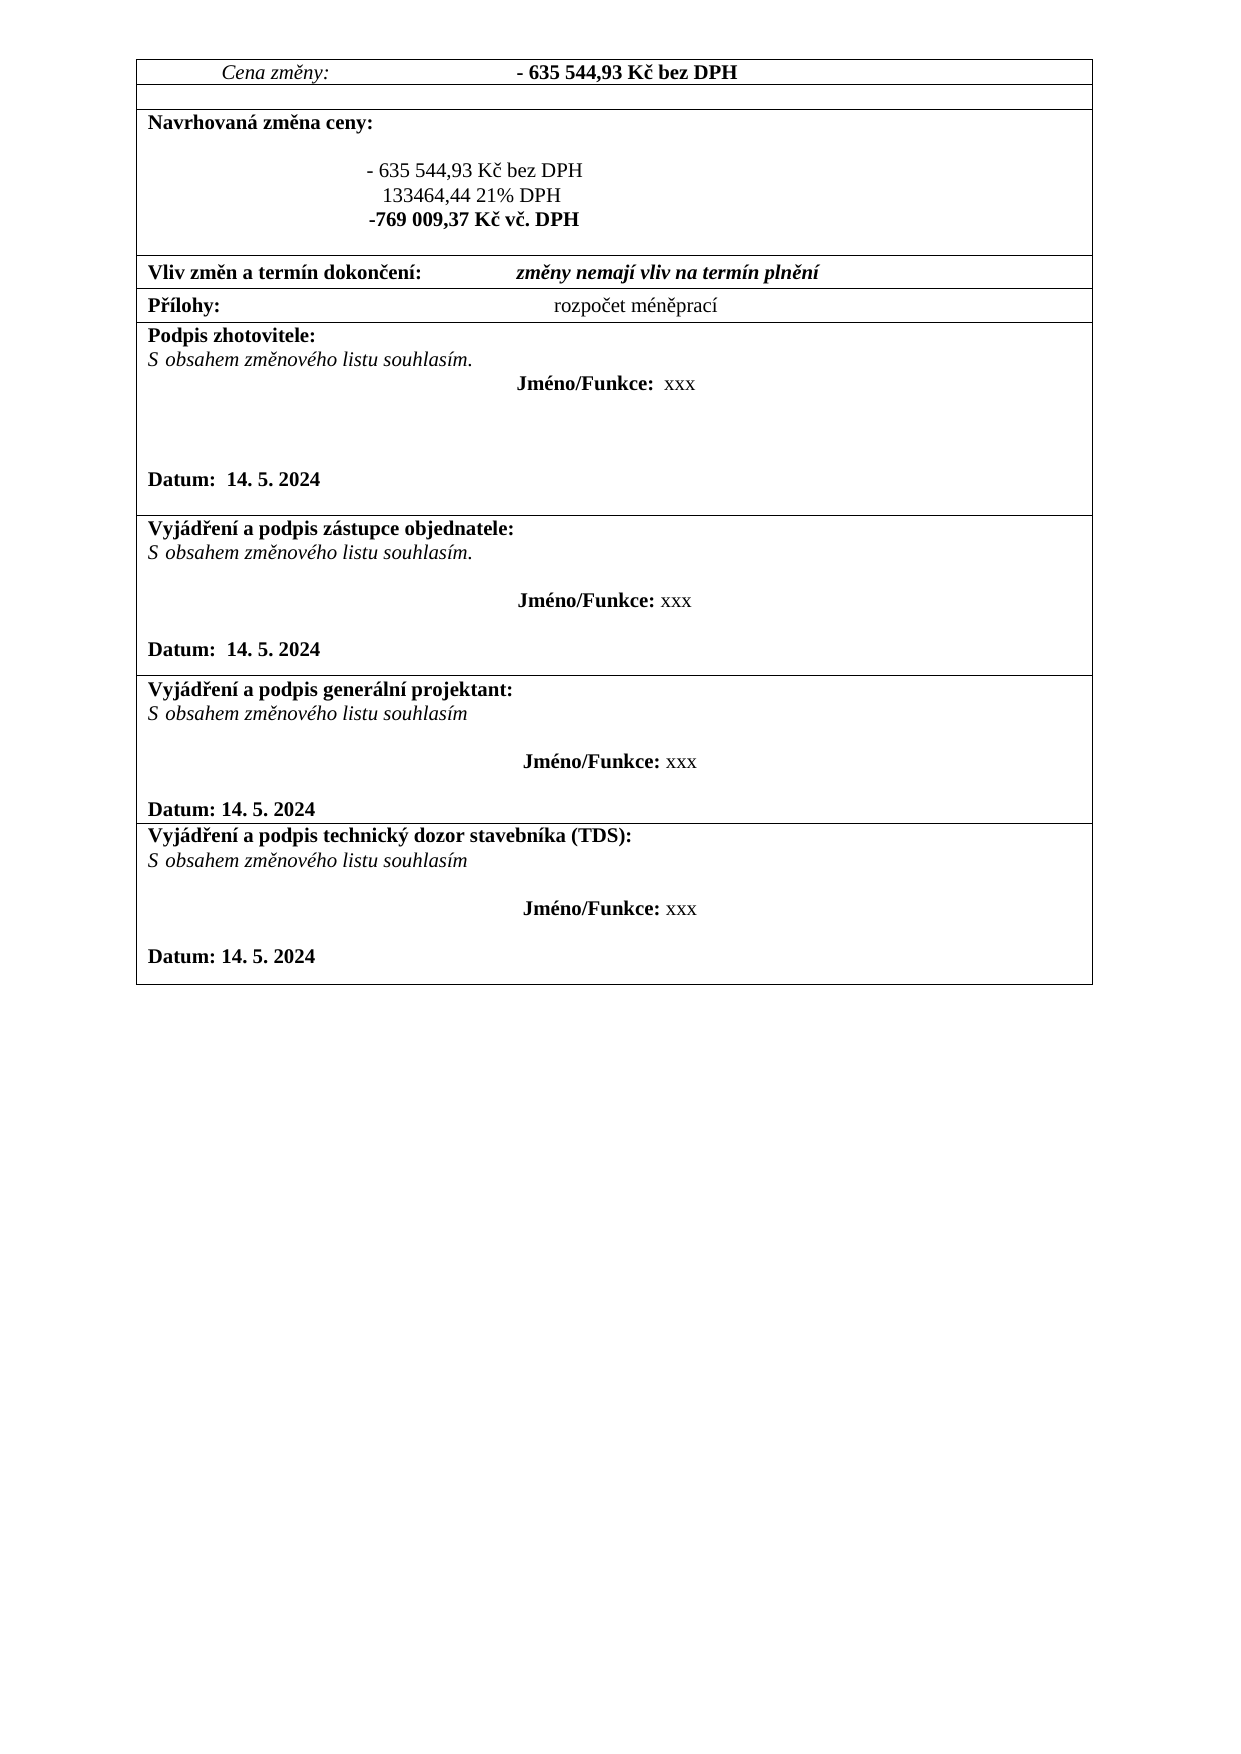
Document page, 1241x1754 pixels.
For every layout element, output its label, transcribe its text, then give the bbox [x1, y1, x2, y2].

table_cell Vliv změn a termín dokončení: změny nemají vliv na termín plnění [137, 256, 1092, 288]
table_cell [137, 85, 1092, 109]
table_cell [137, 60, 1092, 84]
table_cell Podpis zhotovitele: S obsahem změnového listu souhlasím. Jméno/Funkce: xxx Datum: 14. 5. 2024 [137, 323, 1092, 515]
table_cell Vyjádření a podpis technický dozor stavebníka (TDS): S obsahem změnového listu souhlasím Jméno/Funkce: xxx Datum: 14. 5. 2024 [137, 824, 1092, 984]
table_cell Přílohy: rozpočet méněprací [137, 289, 1092, 322]
table_cell Navrhovaná změna ceny: - 635 544,93 Kč bez DPH 133464,44 21% DPH -769 009,37 Kč vč. DPH [137, 110, 1092, 255]
table_cell Vyjádření a podpis zástupce objednatele: S obsahem změnového listu souhlasím. Jméno/Funkce: xxx Datum: 14. 5. 2024 [137, 516, 1092, 675]
table_cell Vyjádření a podpis generální projektant: S obsahem změnového listu souhlasím Jméno/Funkce: xxx Datum: 14. 5. 2024 [137, 676, 1092, 822]
